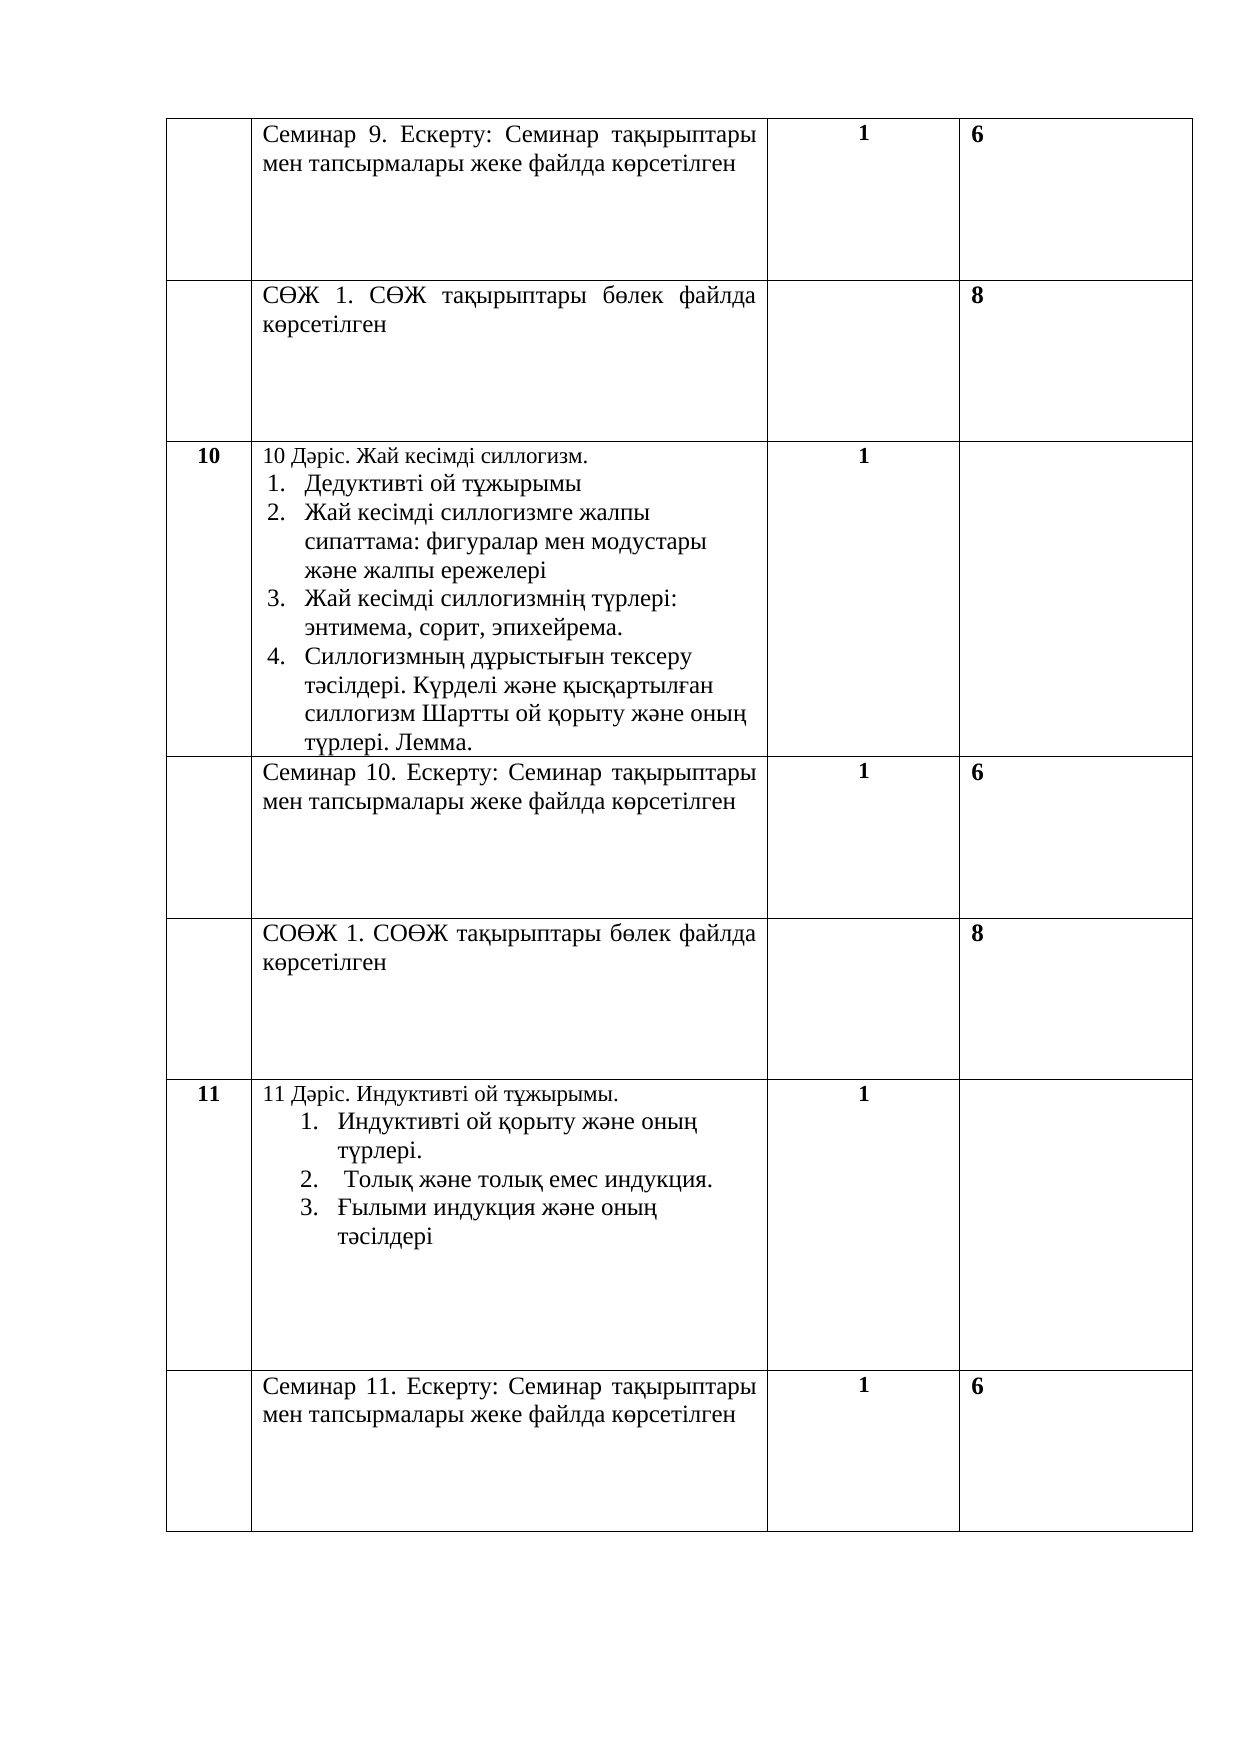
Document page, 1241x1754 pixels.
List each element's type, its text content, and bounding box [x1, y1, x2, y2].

table_cell [167, 119, 251, 279]
table_cell СӨЖ 1. СӨЖ тақырыптары бөлек файлда көрсетілген [252, 281, 767, 441]
table_cell 1 [768, 119, 959, 279]
table_cell 6 [960, 757, 1192, 917]
table_cell Семинар 9. Ескерту: Семинар тақырыптары мен тапсырмалары жеке файлда көрсетілген [252, 119, 767, 279]
table_cell [167, 281, 251, 441]
table_cell 1 [768, 442, 959, 756]
table_cell [960, 442, 1192, 756]
table_cell [768, 919, 959, 1079]
table_cell СОӨЖ 1. СОӨЖ тақырыптары бөлек файлда көрсетілген [252, 919, 767, 1079]
table_cell Семинар 10. Ескерту: Семинар тақырыптары мен тапсырмалары жеке файлда көрсетілген [252, 757, 767, 917]
table_cell 8 [960, 281, 1192, 441]
table_cell 1 [768, 1080, 959, 1370]
table_cell 1 [768, 1371, 959, 1531]
table_cell [768, 281, 959, 441]
table_cell [167, 919, 251, 1079]
table_cell 6 [960, 119, 1192, 279]
table_cell 10 [167, 442, 251, 756]
table_cell [167, 1371, 251, 1531]
table_cell Семинар 11. Ескерту: Семинар тақырыптары мен тапсырмалары жеке файлда көрсетілген [252, 1371, 767, 1531]
table_cell [960, 1080, 1192, 1370]
table_cell 11 [167, 1080, 251, 1370]
table_cell 6 [960, 1371, 1192, 1531]
table_cell 11 Дәріс. Индуктивті ой тұжырымы. Индуктивті ой қорыту және оның түрлері. Толық және толық емес индукция. Ғылыми индукция және оның тәсілдері [252, 1080, 767, 1370]
table_cell [167, 757, 251, 917]
table_cell 10 Дәріс. Жай кесімді силлогизм. Дедуктивті ой тұжырымы Жай кесімді силлогизмге жалпы сипаттама: фигуралар мен модустары және жалпы ережелері Жай кесімді силлогизмнің түрлері: энтимема, сорит, эпихейрема. Силлогизмның дұрыстығын тексеру тәсілдері. Күрделі және қысқартылған силлогизм Шартты ой қорыту және оның түрлері. Лемма. [252, 442, 767, 756]
table_cell 1 [768, 757, 959, 917]
table_cell 8 [960, 919, 1192, 1079]
